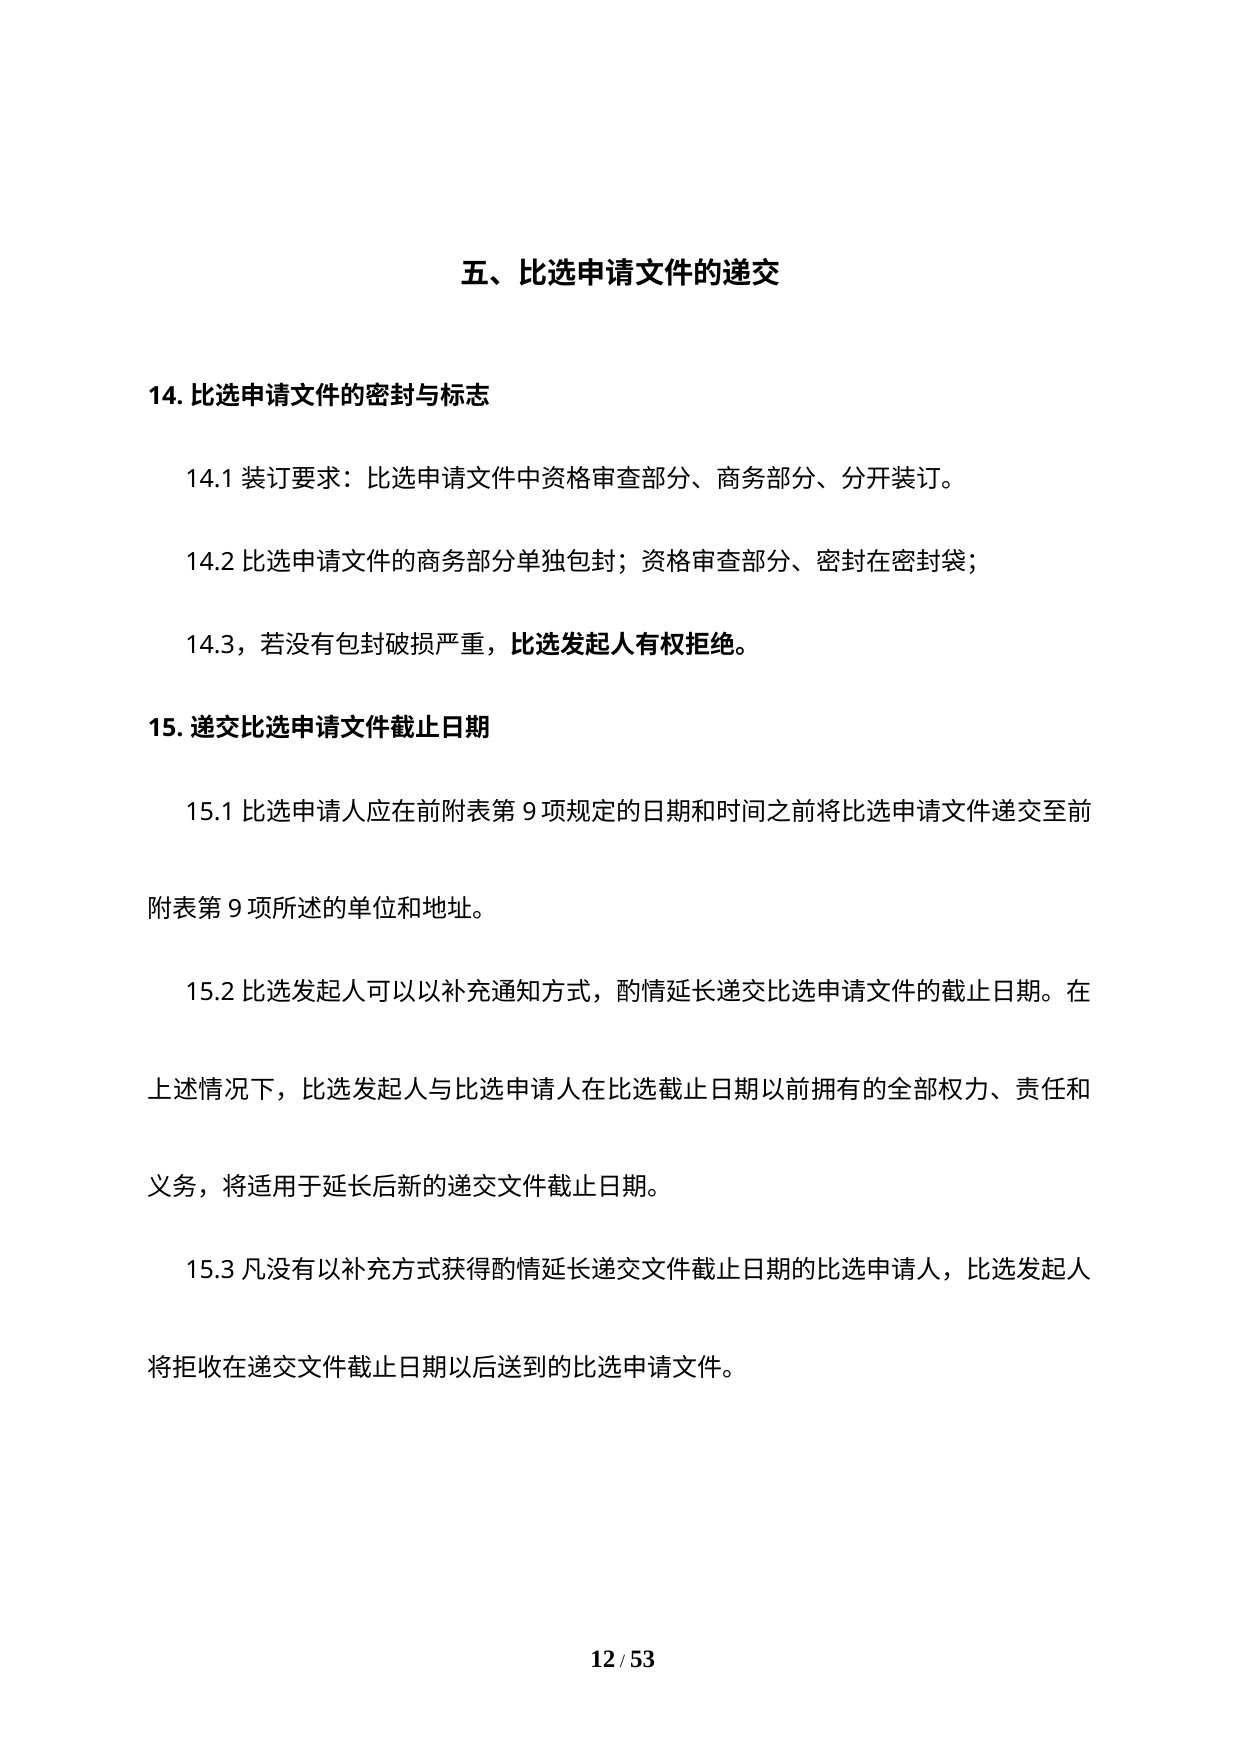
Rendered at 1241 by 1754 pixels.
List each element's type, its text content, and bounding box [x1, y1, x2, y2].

text 14.1 装订要求：比选申请文件中资格审查部分、商务部分、分开装订。 [148, 444, 1092, 509]
subtitle 15. 递交比选申请文件截止日期 [148, 693, 1092, 758]
text 14.2 比选申请文件的商务部分单独包封；资格审查部分、密封在密封袋； [148, 527, 1092, 592]
text 15.2 比选发起人可以以补充通知方式，酌情延长递交比选申请文件的截止日期。在上述情况下，比选发起人与比选申请人在比选截止日期以前拥有的全部权力、责任和义务，将适用于延长后新的递交文件截止日期。 [148, 957, 1092, 1217]
subtitle 五、比选申请文件的递交 [148, 238, 1092, 303]
text 14.3，若没有包封破损严重，比选发起人有权拒绝。 [148, 610, 1092, 675]
subtitle 14. 比选申请文件的密封与标志 [148, 361, 1092, 426]
text 15.3 凡没有以补充方式获得酌情延长递交文件截止日期的比选申请人，比选发起人将拒收在递交文件截止日期以后送到的比选申请文件。 [148, 1235, 1092, 1398]
text 15.1 比选申请人应在前附表第9项规定的日期和时间之前将比选申请文件递交至前附表第9项所述的单位和地址。 [148, 777, 1092, 939]
